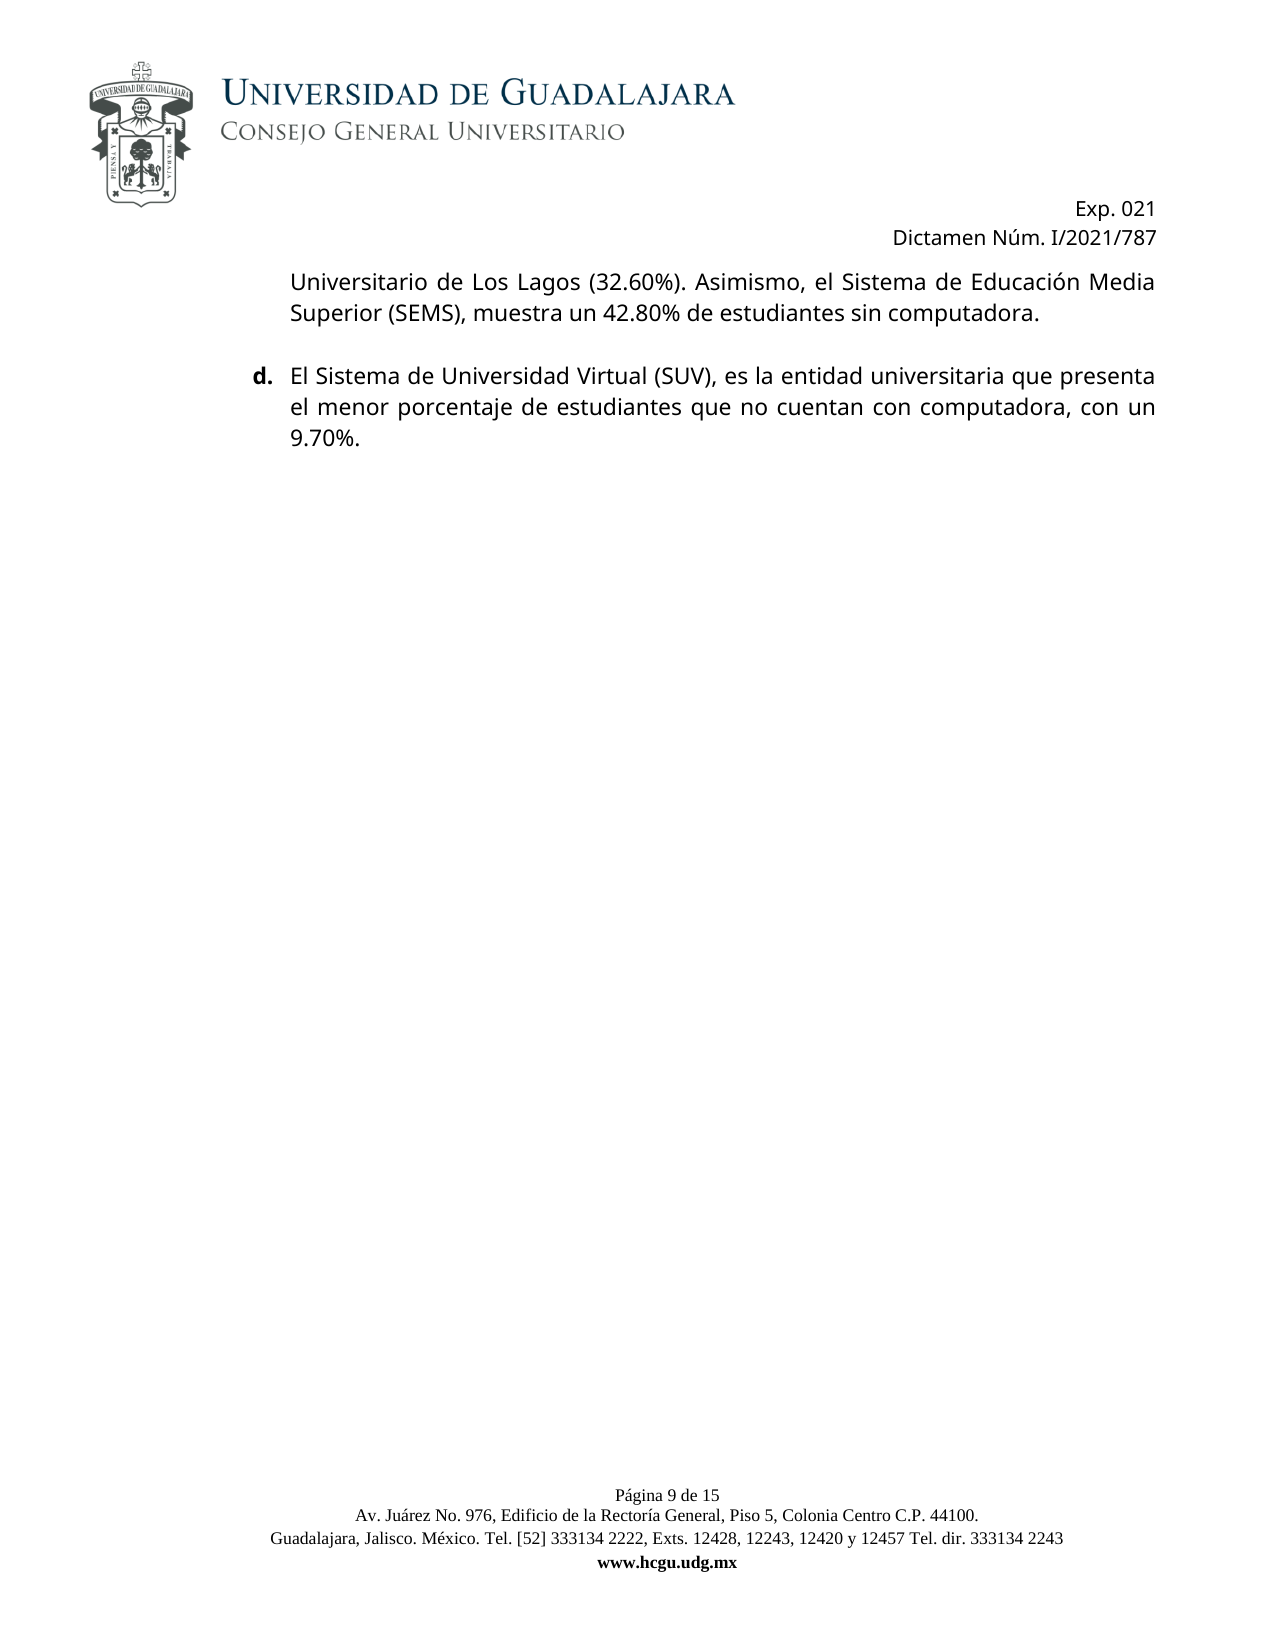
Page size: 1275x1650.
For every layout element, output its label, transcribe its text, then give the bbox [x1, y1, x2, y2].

list El Sistema de Universidad Virtual (SUV), es la entidad universitaria que presenta el menor porcentaje de estudiantes que no cuentan con computadora, con un 9.70%. [252, 359, 1157, 453]
picture [1, 1, 1274, 268]
